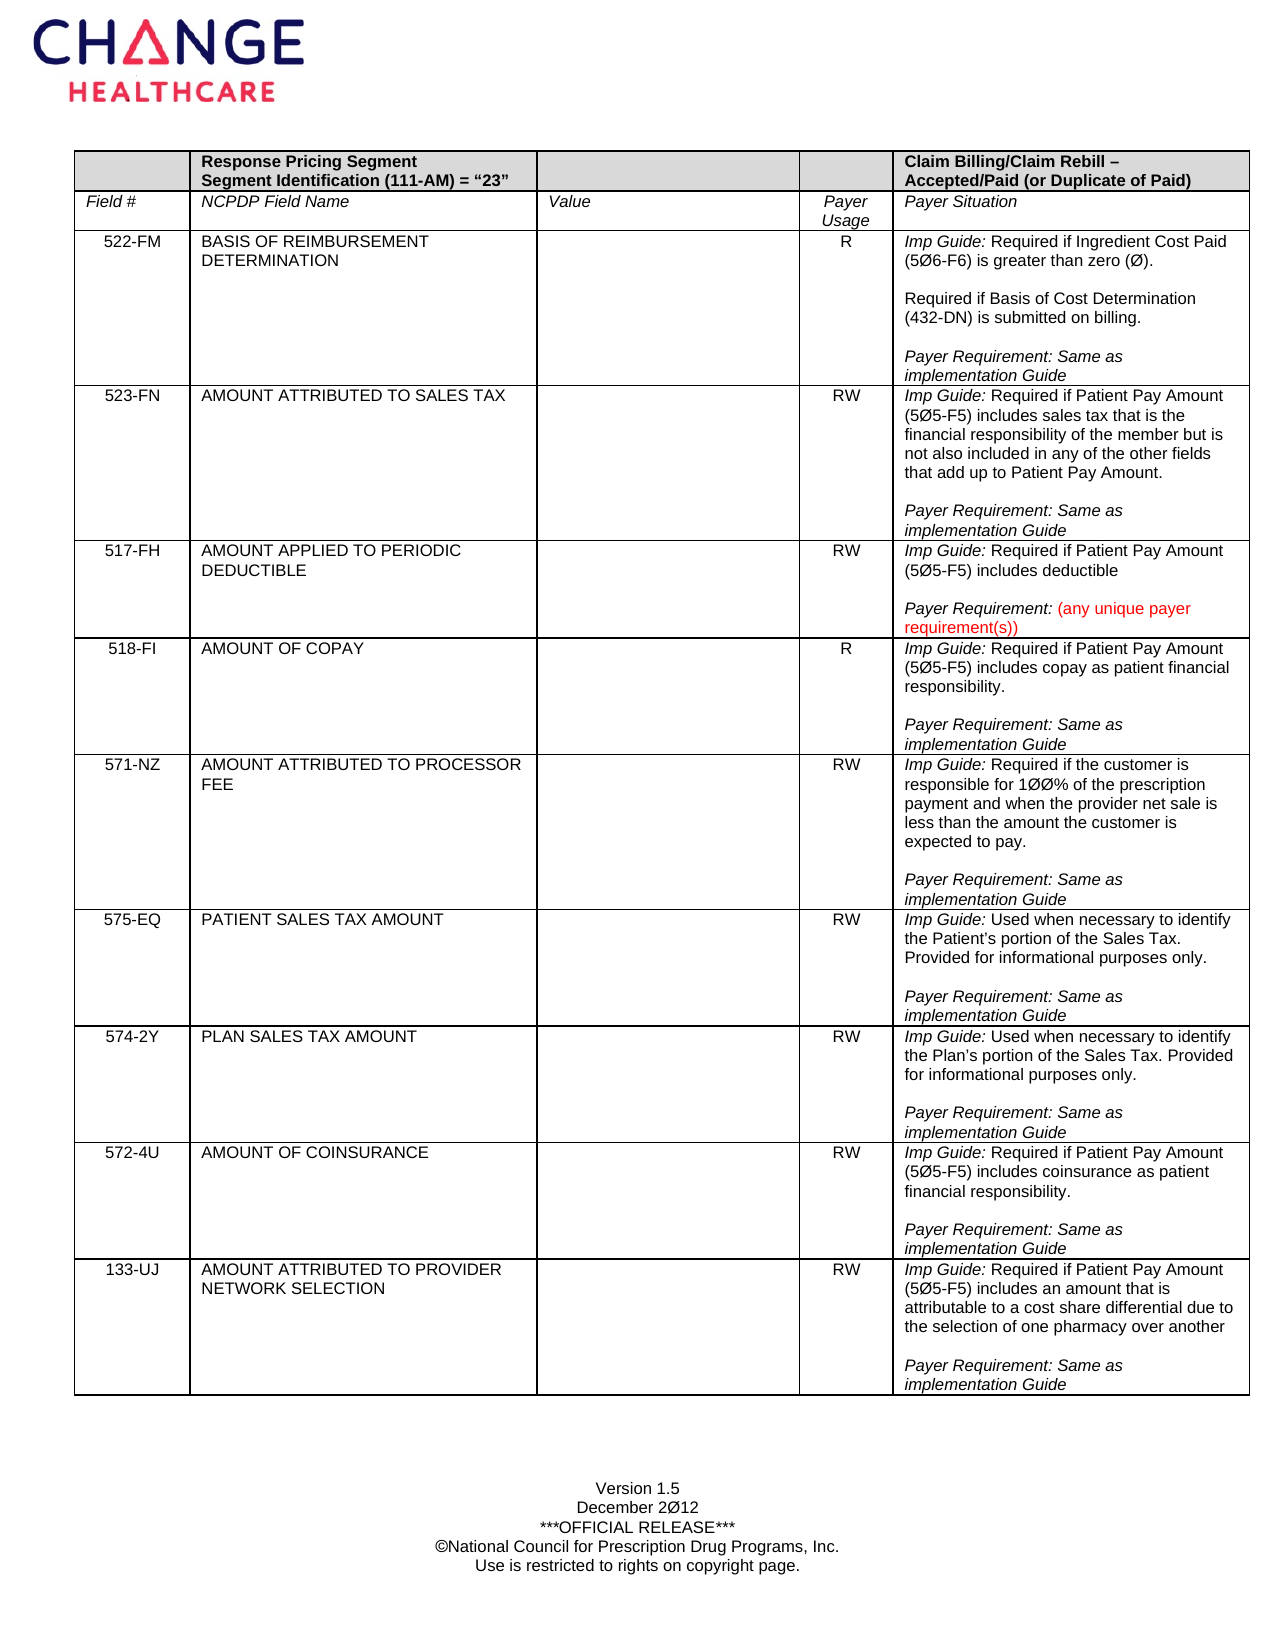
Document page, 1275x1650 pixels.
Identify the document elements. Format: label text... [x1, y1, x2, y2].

table_cell [538, 755, 799, 908]
table_cell Amount Attributed to Processor Fee [191, 755, 536, 908]
table_cell Patient sales tax amount [191, 910, 536, 1025]
table_cell [538, 231, 799, 385]
table_header [75, 152, 189, 190]
table_header [538, 152, 799, 190]
table_cell RW [800, 755, 892, 908]
table_cell Imp Guide: Required if Patient Pay Amount (5Ø5-F5) includes sales tax that is the financial responsibility of the member but is not also included in any of the other fields that add up to Patient Pay Amount. Payer Requirement: Same as implementation Guide [894, 386, 1249, 539]
table_cell Imp Guide: Required if Patient Pay Amount (5Ø5-F5) includes copay as patient financial responsibility. Payer Requirement: Same as implementation Guide [894, 639, 1249, 753]
table_cell AMOUNT APPLIED TO PERIODIC DEDUCTIBLE [191, 541, 536, 637]
picture [33, 19, 304, 102]
table_cell BASIS OF REIMBURSEMENT DETERMINATION [191, 231, 536, 385]
table_cell Imp Guide: Required if Patient Pay Amount (5Ø5-F5) includes coinsurance as patient financial responsibility. Payer Requirement: Same as implementation Guide [894, 1143, 1249, 1258]
table_cell [538, 1260, 799, 1394]
table_header Claim Billing/Claim Rebill – Accepted/Paid (or Duplicate of Paid) [894, 152, 1249, 190]
table_cell 522-FM [75, 231, 189, 385]
table_cell Plan sales tax amount [191, 1027, 536, 1142]
table_cell Imp Guide: Required if Patient Pay Amount (5Ø5-F5) includes an amount that is attributable to a cost share differential due to the selection of one pharmacy over another Payer Requirement: Same as implementation Guide [894, 1260, 1249, 1394]
table_cell Imp Guide: Required if the customer is responsible for 1ØØ% of the prescription payment and when the provider net sale is less than the amount the customer is expected to pay. Payer Requirement: Same as implementation Guide [894, 755, 1249, 908]
table_cell RW [800, 386, 892, 539]
table_cell 571-NZ [75, 755, 189, 908]
table_cell AMOUNT ATTRIBUTED TO SALES TAX [191, 386, 536, 539]
table_cell [538, 639, 799, 753]
table_cell [538, 910, 799, 1025]
table_cell NCPDP Field Name [191, 192, 536, 230]
table_header Response Pricing Segment Segment Identification (111-AM) = “23” [191, 152, 536, 190]
table_cell 574-2Y [75, 1027, 189, 1142]
table_header [800, 152, 892, 190]
table_cell Imp Guide: Used when necessary to identify the Patient’s portion of the Sales Tax. Provided for informational purposes only. Payer Requirement: Same as implementation Guide [894, 910, 1249, 1025]
table_cell 517-FH [75, 541, 189, 637]
table_cell AMOUNT OF COPAY [191, 639, 536, 753]
table_cell [538, 1027, 799, 1142]
table_cell Payer Usage [800, 192, 892, 230]
table_cell Imp Guide: Required if Patient Pay Amount (5Ø5-F5) includes deductible Payer Requirement: (any unique payer requirement(s)) [894, 541, 1249, 637]
table_cell R [800, 639, 892, 753]
table_cell RW [800, 1260, 892, 1394]
table_cell [538, 386, 799, 539]
table_cell Field # [75, 192, 189, 230]
table_cell RW [800, 1143, 892, 1258]
table_cell [538, 541, 799, 637]
table_cell 133-UJ [75, 1260, 189, 1394]
table_cell 523-FN [75, 386, 189, 539]
table_cell R [800, 231, 892, 385]
table_cell Payer Situation [894, 192, 1249, 230]
table_cell Amount Attributed to provider Network selection [191, 1260, 536, 1394]
table_cell 518-FI [75, 639, 189, 753]
table_cell Imp Guide: Required if Ingredient Cost Paid (5Ø6-F6) is greater than zero (Ø). Required if Basis of Cost Determination (432-DN) is submitted on billing. Payer Requirement: Same as implementation Guide [894, 231, 1249, 385]
table_cell Imp Guide: Used when necessary to identify the Plan’s portion of the Sales Tax. Provided for informational purposes only. Payer Requirement: Same as implementation Guide [894, 1027, 1249, 1142]
table_cell Value [538, 192, 799, 230]
table_cell 575-EQ [75, 910, 189, 1025]
table_cell RW [800, 1027, 892, 1142]
table_cell Amount of Coinsurance [191, 1143, 536, 1258]
table_cell RW [800, 541, 892, 637]
table_cell [538, 1143, 799, 1258]
table_cell RW [800, 910, 892, 1025]
table_cell 572-4U [75, 1143, 189, 1258]
